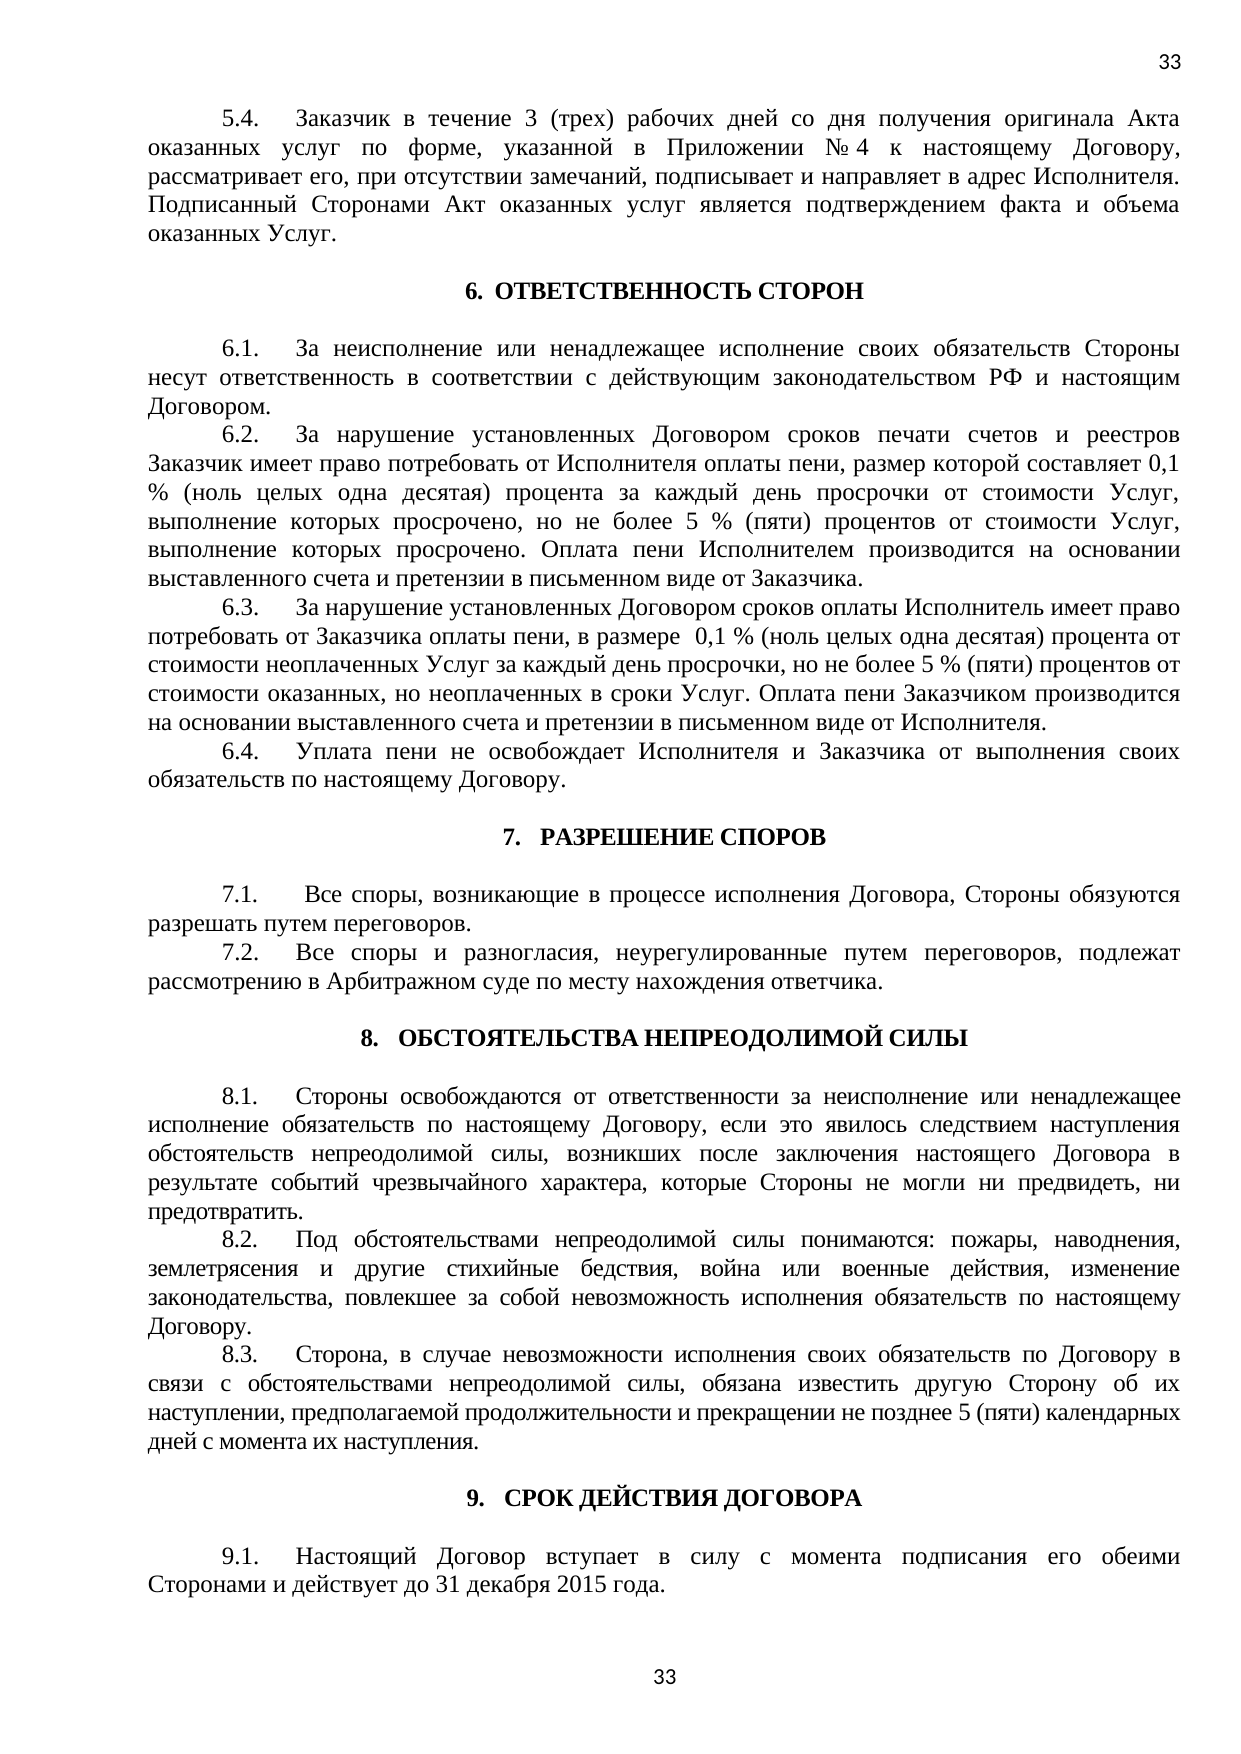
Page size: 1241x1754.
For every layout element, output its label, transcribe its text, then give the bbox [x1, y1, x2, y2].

list За нарушение установленных Договором сроков оплаты Исполнитель имеет право потребовать от Заказчика оплаты пени, в размере 0,1 % (ноль целых одна десятая) процента от стоимости неоплаченных Услуг за каждый день просрочки, но не более 5 % (пяти) процентов от стоимости оказанных, но неоплаченных в сроки Услуг. Оплата пени Заказчиком производится на основании выставленного счета и претензии в письменном виде от Исполнителя. [148, 592, 1181, 736]
list Сторона, в случае невозможности исполнения своих обязательств по Договору в связи с обстоятельствами непреодолимой силы, обязана известить другую Сторону об их наступлении, предполагаемой продолжительности и прекращении не позднее 5 (пяти) календарных дней с момента их наступления. [148, 1339, 1181, 1454]
list Все споры и разногласия, неурегулированные путем переговоров, подлежат рассмотрению в Арбитражном суде по месту нахождения ответчика. [148, 937, 1181, 994]
list За неисполнение или ненадлежащее исполнение своих обязательств Стороны несут ответственность в соответствии с действующим законодательством РФ и настоящим Договором. [148, 333, 1181, 419]
list За нарушение установленных Договором сроков печати счетов и реестров Заказчик имеет право потребовать от Исполнителя оплаты пени, размер которой составляет 0,1 % (ноль целых одна десятая) процента за каждый день просрочки от стоимости Услуг, выполнение которых просрочено, но не более 5 % (пяти) процентов от стоимости Услуг, выполнение которых просрочено. Оплата пени Исполнителем производится на основании выставленного счета и претензии в письменном виде от Заказчика. [148, 419, 1181, 592]
list СРОК ДЕЙСТВИЯ ДОГОВОРА [148, 1483, 1181, 1512]
list РАЗРЕШЕНИЕ СПОРОВ [148, 822, 1181, 851]
list ОТВЕТСТВЕННОСТЬ СТОРОН [148, 276, 1181, 304]
list Заказчик в течение 3 (трех) рабочих дней со дня получения оригинала Акта оказанных услуг по форме, указанной в Приложении № 4 к настоящему Договору, рассматривает его, при отсутствии замечаний, подписывает и направляет в адрес Исполнителя. Подписанный Сторонами Акт оказанных услуг является подтверждением факта и объема оказанных Услуг. [148, 103, 1181, 247]
list Под обстоятельствами непреодолимой силы понимаются: пожары, наводнения, землетрясения и другие стихийные бедствия, война или военные действия, изменение законодательства, повлекшее за собой невозможность исполнения обязательств по настоящему Договору. [148, 1224, 1181, 1339]
list Стороны освобождаются от ответственности за неисполнение или ненадлежащее исполнение обязательств по настоящему Договору, если это явилось следствием наступления обстоятельств непреодолимой силы, возникших после заключения настоящего Договора в результате событий чрезвычайного характера, которые Стороны не могли ни предвидеть, ни предотвратить. [148, 1081, 1181, 1224]
list Настоящий Договор вступает в силу с момента подписания его обеими Сторонами и действует до 31 декабря 2015 года. [148, 1541, 1181, 1598]
list Все споры, возникающие в процессе исполнения Договора, Стороны обязуются разрешать путем переговоров. [148, 879, 1181, 937]
list Уплата пени не освобождает Исполнителя и Заказчика от выполнения своих обязательств по настоящему Договору. [148, 736, 1181, 793]
list ОБСТОЯТЕЛЬСТВА НЕПРЕОДОЛИМОЙ СИЛЫ [148, 1023, 1181, 1052]
